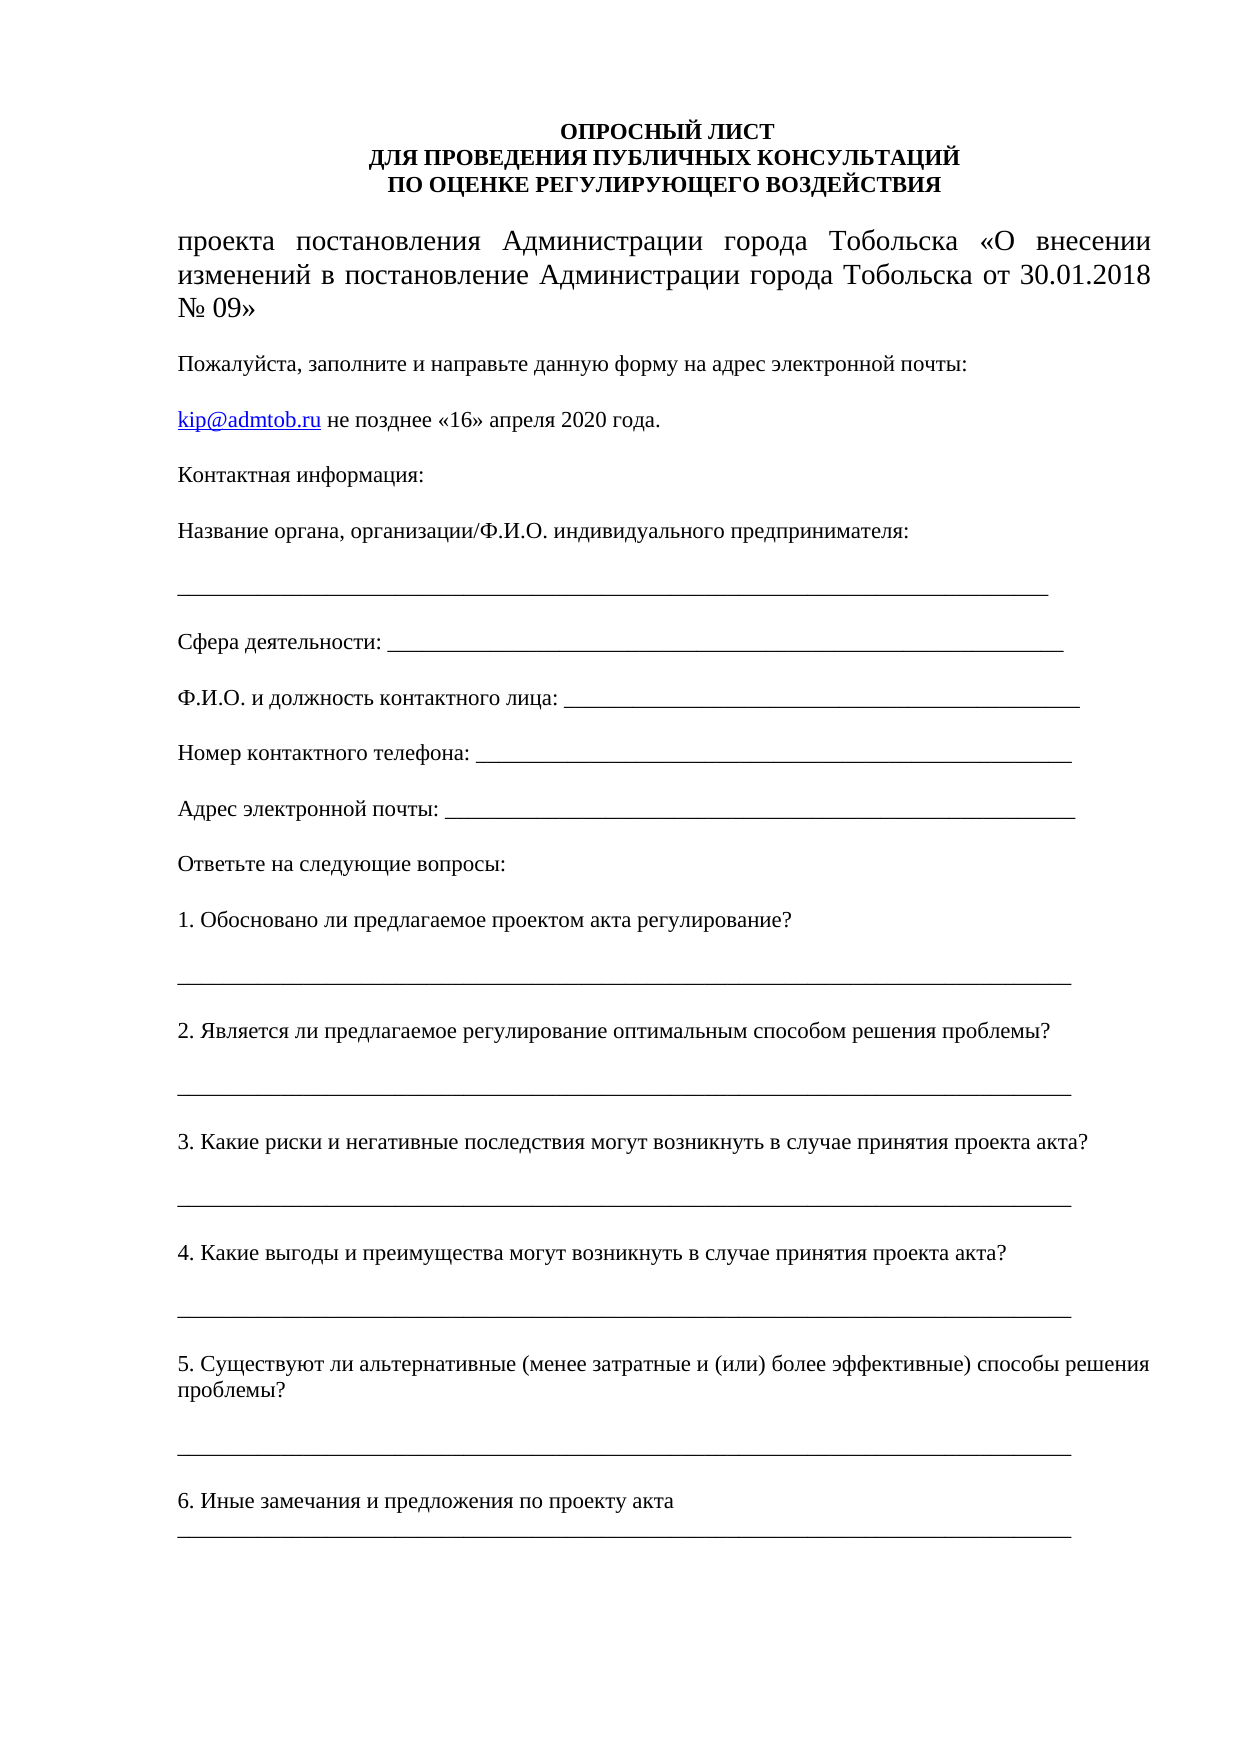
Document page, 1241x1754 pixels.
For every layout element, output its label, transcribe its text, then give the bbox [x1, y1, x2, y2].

text проекта постановления Администрации города Тобольска «О внесении изменений в постановление Администрации города Тобольска от 30.01.2018 № 09» [177, 223, 1152, 324]
text ______________________________________________________________________________ [177, 961, 1152, 988]
text ДЛЯ ПРОВЕДЕНИЯ ПУБЛИЧНЫХ КОНСУЛЬТАЦИЙ [177, 144, 1152, 171]
text kip@admtob.ru не позднее «16» апреля 2020 года. [177, 406, 1152, 432]
text 6. Иные замечания и предложения по проекту акта [177, 1487, 1152, 1514]
text ______________________________________________________________________________ [177, 1072, 1152, 1099]
text ______________________________________________________________________________ [177, 1183, 1152, 1210]
text Название органа, организации/Ф.И.О. индивидуального предпринимателя: [177, 517, 1152, 543]
text Сфера деятельности: ___________________________________________________________ [177, 628, 1152, 654]
text Пожалуйста, заполните и направьте данную форму на адрес электронной почты: [177, 351, 1152, 377]
text Ответьте на следующие вопросы: [177, 850, 1152, 877]
text ОПРОСНЫЙ ЛИСТ [177, 118, 1152, 144]
text ______________________________________________________________________________ [177, 1432, 1152, 1458]
text 5. Существуют ли альтернативные (менее затратные и (или) более эффективные) способы решения проблемы? [177, 1350, 1152, 1403]
text 4. Какие выгоды и преимущества могут возникнуть в случае принятия проекта акта? [177, 1239, 1152, 1265]
text Номер контактного телефона: ____________________________________________________ [177, 739, 1152, 766]
text 2. Является ли предлагаемое регулирование оптимальным способом решения проблемы? [177, 1017, 1152, 1043]
text ____________________________________________________________________________ [177, 573, 1152, 599]
text Адрес электронной почты: _______________________________________________________ [177, 795, 1152, 821]
text 1. Обосновано ли предлагаемое проектом акта регулирование? [177, 906, 1152, 932]
text ______________________________________________________________________________ [177, 1294, 1152, 1321]
text Ф.И.О. и должность контактного лица: _____________________________________________ [177, 684, 1152, 710]
text 3. Какие риски и негативные последствия могут возникнуть в случае принятия проекта акта? [177, 1128, 1152, 1154]
text ______________________________________________________________________________ [177, 1514, 1152, 1540]
text Контактная информация: [177, 462, 1152, 488]
text ПО ОЦЕНКЕ РЕГУЛИРУЮЩЕГО ВОЗДЕЙСТВИЯ [177, 171, 1152, 197]
